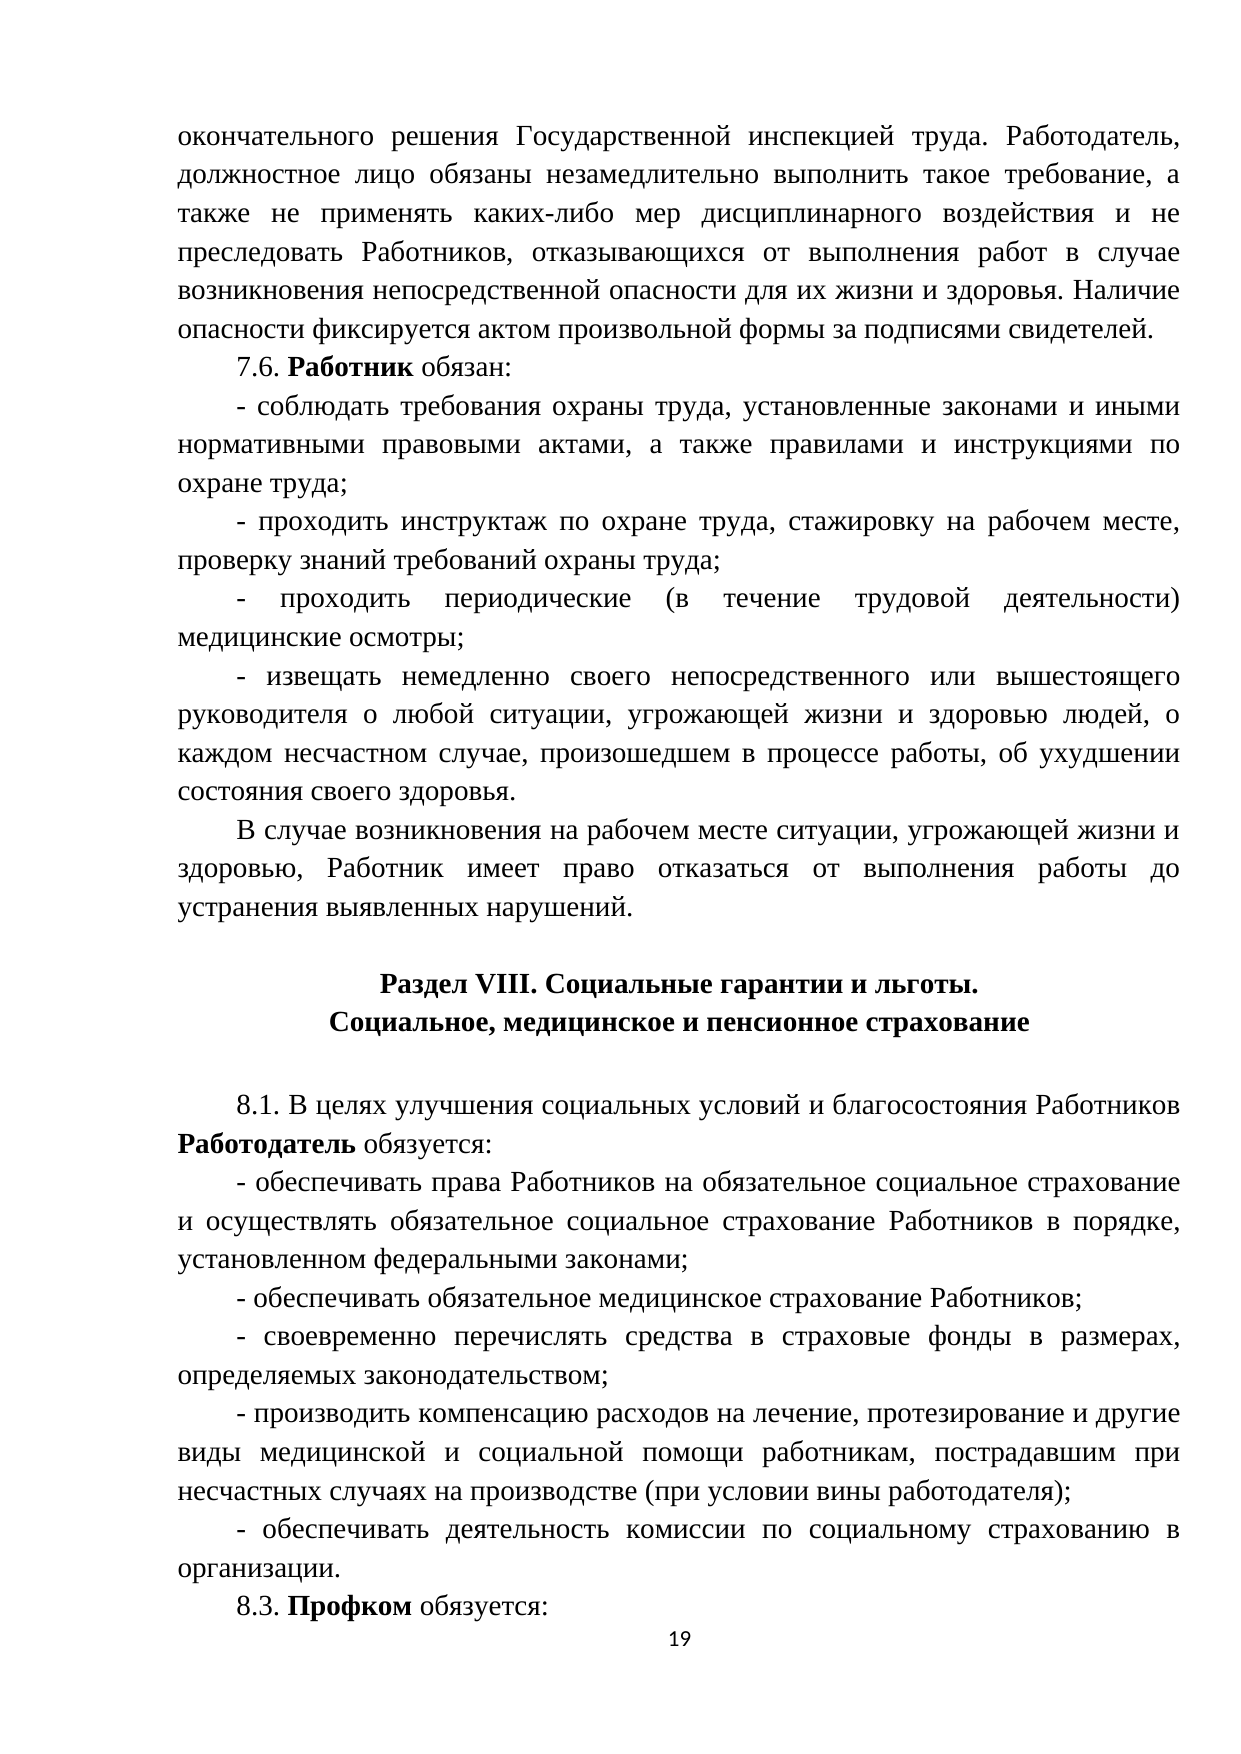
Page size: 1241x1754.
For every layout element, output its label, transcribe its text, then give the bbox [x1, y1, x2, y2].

text - соблюдать требования охраны труда, установленные законами и иными нормативными правовыми актами, а также правилами и инструкциями по охране труда; [177, 388, 1181, 498]
text - производить компенсацию расходов на лечение, протезирование и другие виды медицинской и социальной помощи работникам, пострадавшим при несчастных случаях на производстве (при условии вины работодателя); [177, 1396, 1181, 1506]
text Раздел VIII. Социальные гарантии и льготы. [177, 966, 1181, 999]
text 8.3. Профком обязуется: [177, 1588, 1181, 1622]
text - проходить периодические (в течение трудовой деятельности) медицинские осмотры; [177, 581, 1181, 653]
text - обеспечивать обязательное медицинское страхование Работников; [177, 1280, 1181, 1313]
text - своевременно перечислять средства в страховые фонды в размерах, определяемых законодательством; [177, 1318, 1181, 1391]
text - обеспечивать права Работников на обязательное социальное страхование и осуществлять обязательное социальное страхование Работников в порядке, установленном федеральными законами; [177, 1164, 1181, 1275]
text - проходить инструктаж по охране труда, стажировку на рабочем месте, проверку знаний требований охраны труда; [177, 503, 1181, 576]
text - извещать немедленно своего непосредственного или вышестоящего руководителя о любой ситуации, угрожающей жизни и здоровью людей, о каждом несчастном случае, произошедшем в процессе работы, об ухудшении состояния своего здоровья. [177, 658, 1181, 807]
text 7.6. Работник обязан: [177, 349, 1181, 383]
text 8.1. В целях улучшения социальных условий и благосостояния Работников Работодатель обязуется: [177, 1087, 1181, 1159]
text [177, 118, 1181, 344]
text Социальное, медицинское и пенсионное страхование [177, 1004, 1181, 1038]
text В случае возникновения на рабочем месте ситуации, угрожающей жизни и здоровью, Работник имеет право отказаться от выполнения работы до устранения выявленных нарушений. [177, 812, 1181, 922]
text - обеспечивать деятельность комиссии по социальному страхованию в организации. [177, 1511, 1181, 1583]
